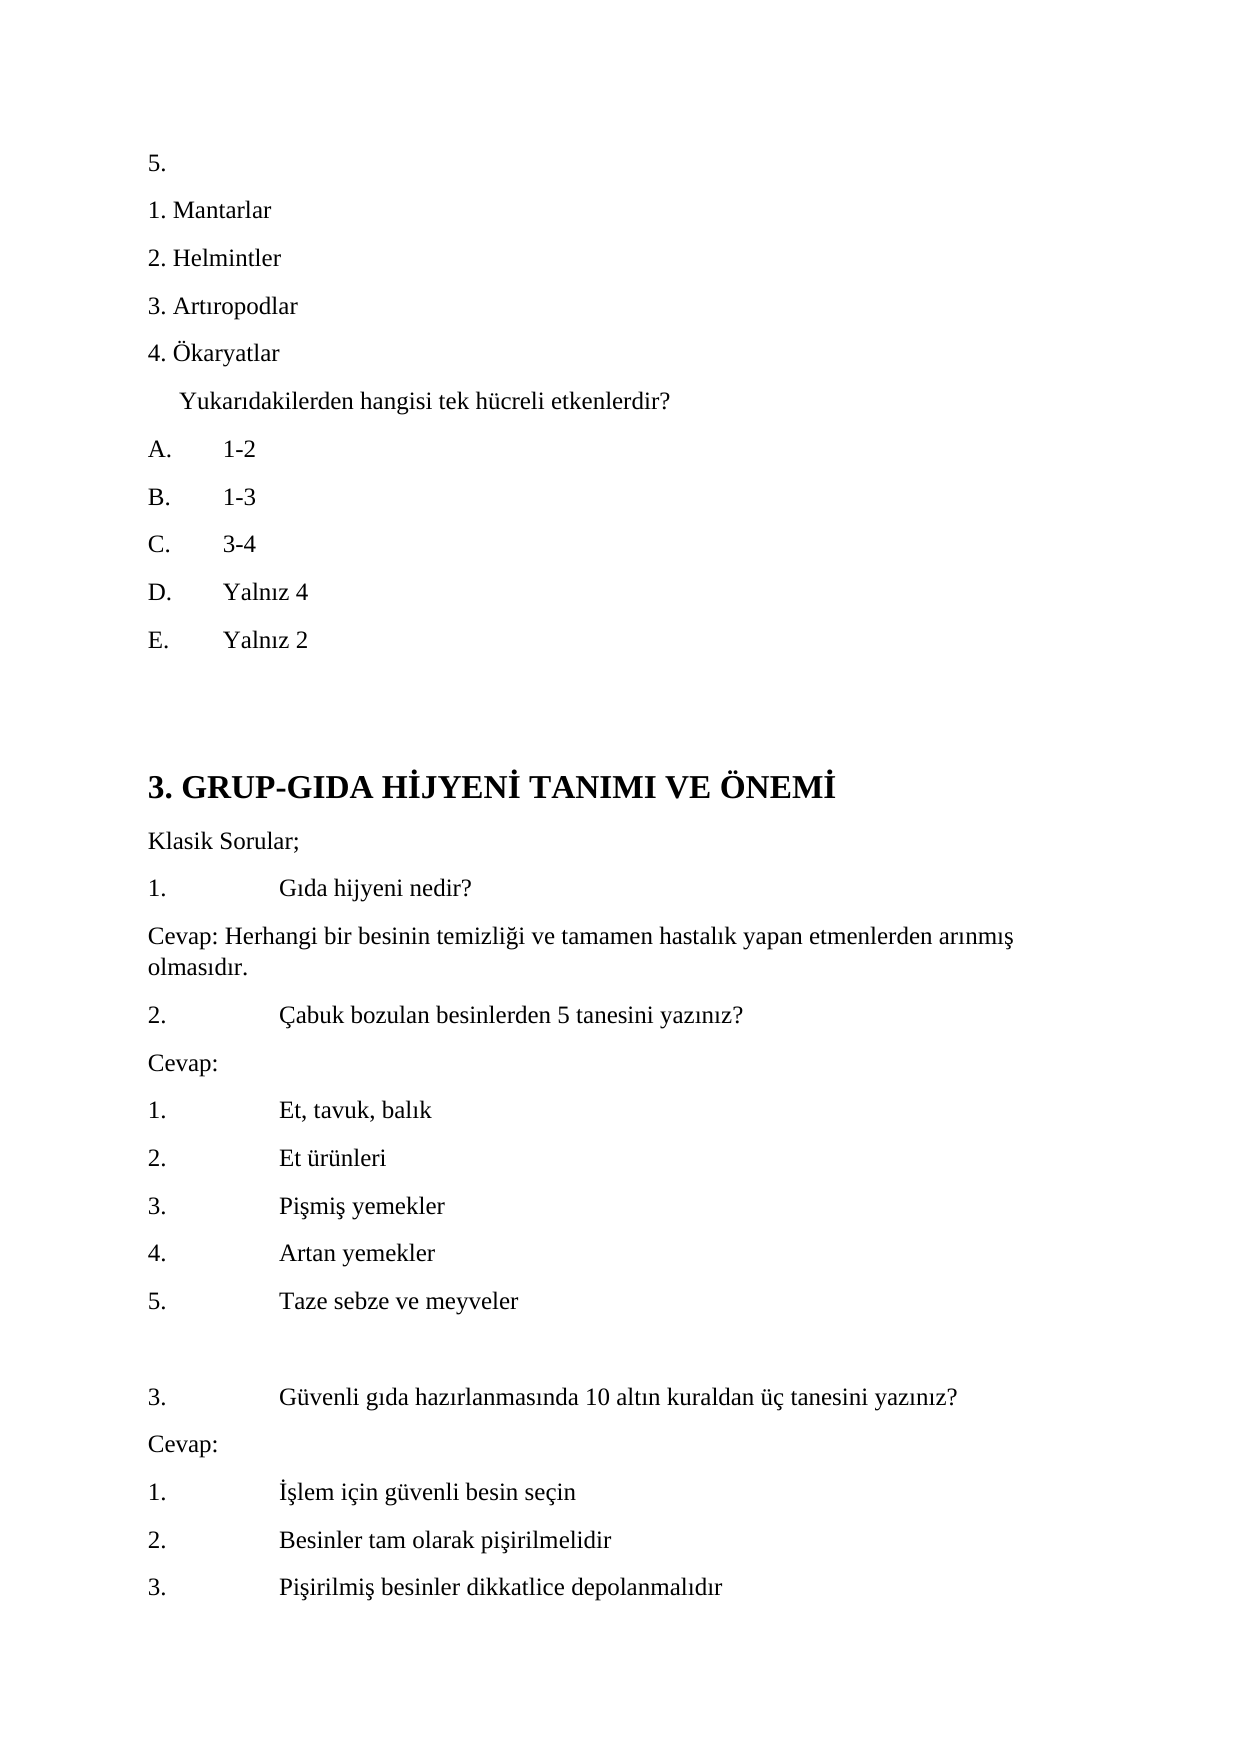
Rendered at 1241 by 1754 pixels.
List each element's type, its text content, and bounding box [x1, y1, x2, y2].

text Cevap: Herhangi bir besinin temizliği ve tamamen hastalık yapan etmenlerden arınmış olmasıdır. [148, 921, 1093, 981]
text 1. Et, tavuk, balık [148, 1095, 1093, 1124]
text 3. Pişirilmiş besinler dikkatlice depolanmalıdır [148, 1572, 1093, 1601]
text Cevap: [148, 1048, 1093, 1076]
text Klasik Sorular; [148, 826, 1093, 854]
text Cevap: [148, 1429, 1093, 1458]
text 5. [148, 148, 1093, 176]
text 1. Gıda hijyeni nedir? [148, 873, 1093, 902]
text D. Yalnız 4 [148, 577, 1093, 606]
text B. 1-3 [148, 482, 1093, 510]
text 5. Taze sebze ve meyveler [148, 1286, 1093, 1315]
text 2. Helmintler [148, 243, 1093, 272]
text 2. Çabuk bozulan besinlerden 5 tanesini yazınız? [148, 1000, 1093, 1029]
text 2. Et ürünleri [148, 1143, 1093, 1172]
text A. 1-2 [148, 434, 1093, 463]
text 4. Ökaryatlar [148, 338, 1093, 367]
text 3. Pişmiş yemekler [148, 1191, 1093, 1219]
text 3. Güvenli gıda hazırlanmasında 10 altın kuraldan üç tanesini yazınız? [148, 1382, 1093, 1410]
text 3. Artıropodlar [148, 291, 1093, 319]
text E. Yalnız 2 [148, 625, 1093, 653]
text C. 3-4 [148, 529, 1093, 558]
text 3. GRUP-GIDA HİJYENİ TANIMI VE ÖNEMİ [148, 768, 1093, 806]
text 1. İşlem için güvenli besin seçin [148, 1477, 1093, 1506]
text 1. Mantarlar [148, 195, 1093, 224]
text 2. Besinler tam olarak pişirilmelidir [148, 1525, 1093, 1553]
text Yukarıdakilerden hangisi tek hücreli etkenlerdir? [148, 386, 1093, 415]
text 4. Artan yemekler [148, 1238, 1093, 1267]
